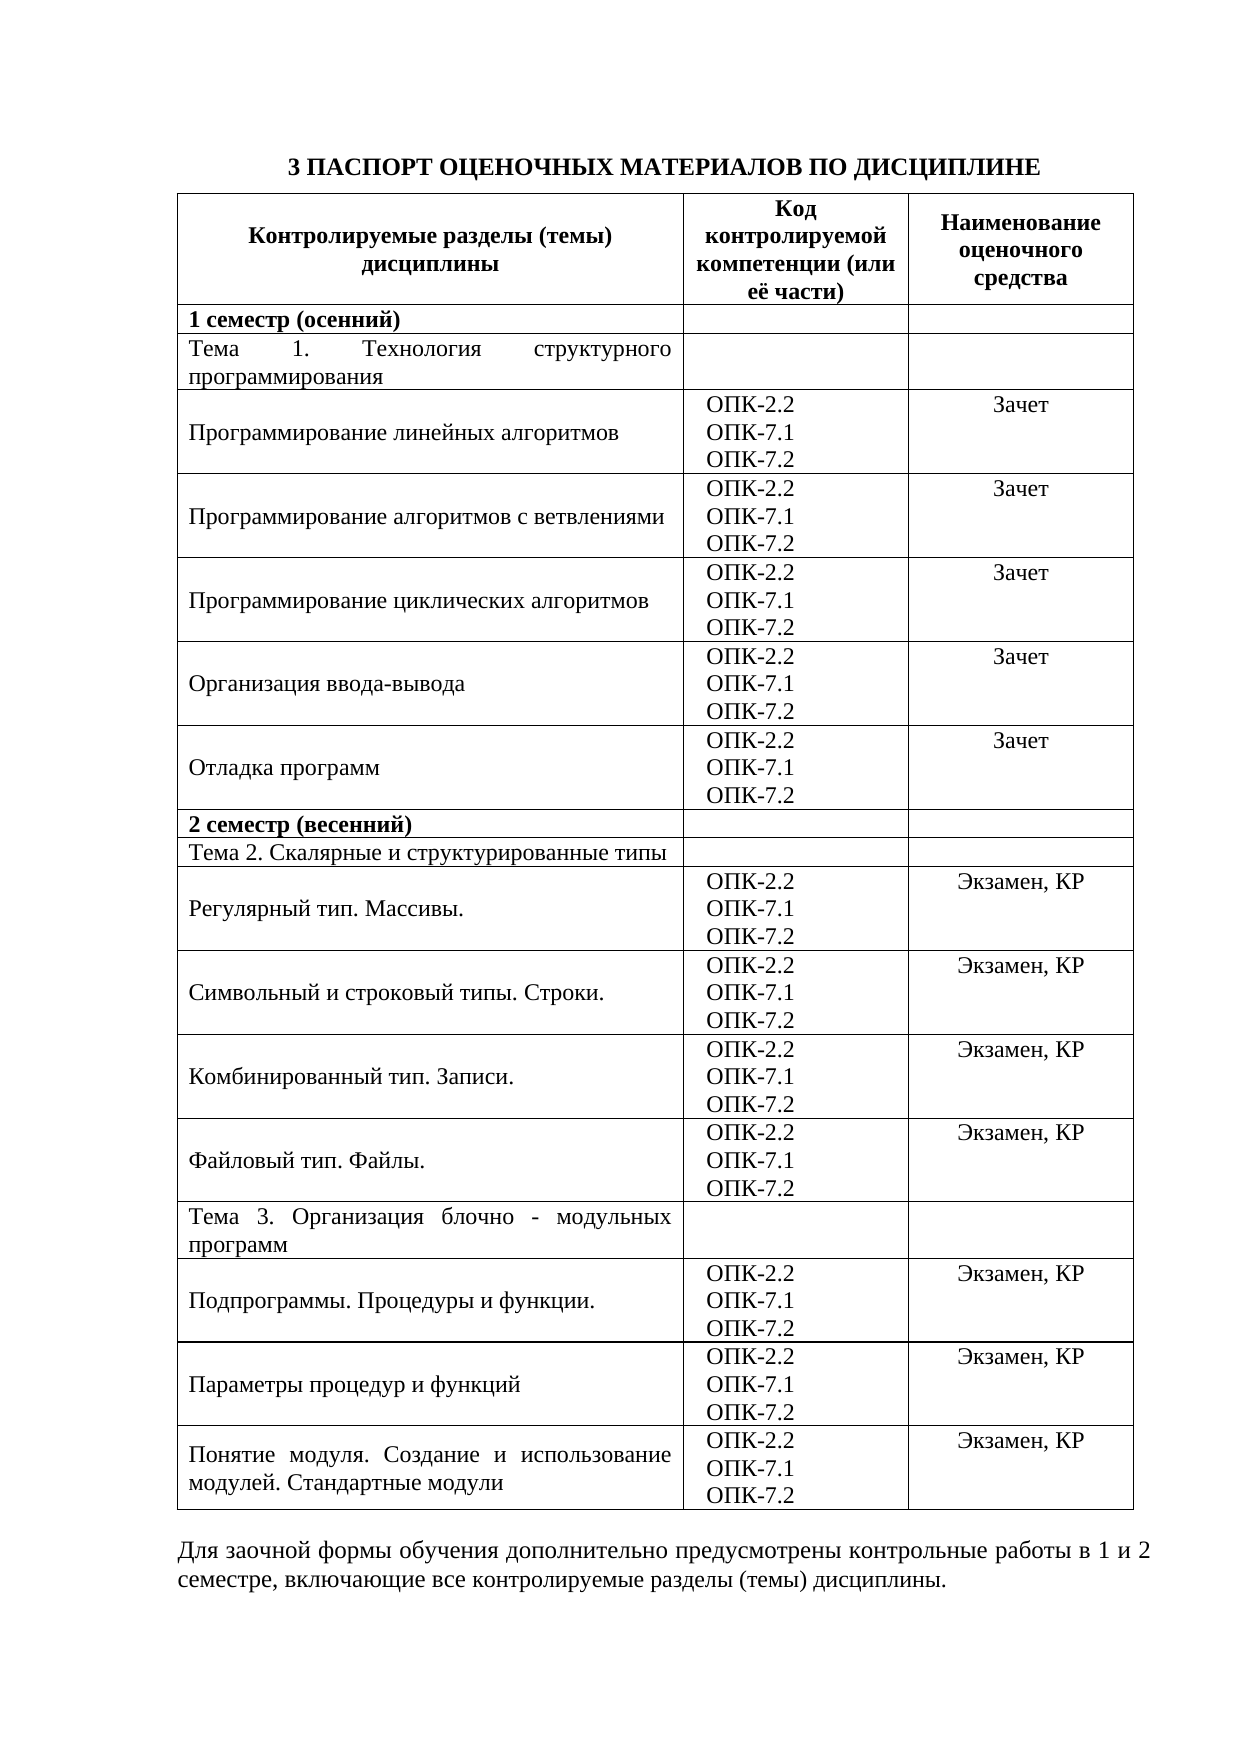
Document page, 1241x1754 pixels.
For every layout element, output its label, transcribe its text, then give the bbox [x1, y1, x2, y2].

table_cell Символьный и строковый типы. Строки. [178, 951, 683, 1033]
table_cell [684, 305, 908, 333]
table_cell Экзамен, КР [909, 1259, 1133, 1341]
table_cell Тема 3. Организация блочно - модульных программ [178, 1202, 683, 1257]
table_cell [909, 810, 1133, 837]
table_cell ОПК-2.2 ОПК-7.1 ОПК-7.2 [684, 474, 908, 557]
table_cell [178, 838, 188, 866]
table_cell Параметры процедур и функций [178, 1343, 683, 1425]
table_cell Экзамен, КР [909, 867, 1133, 950]
table_header Код контролируемой компетенции (или её части) [684, 194, 908, 304]
table_cell [684, 1202, 908, 1257]
table_cell Зачет [909, 726, 1133, 808]
table_cell [684, 838, 908, 866]
table_cell Понятие модуля. Создание и использование модулей. Стандартные модули [178, 1426, 683, 1509]
table_cell [909, 1202, 1133, 1257]
table_header Контролируемые разделы (темы) дисциплины [178, 194, 683, 304]
text Для заочной формы обучения дополнительно предусмотрены контрольные работы в 1 и 2 семестре, включающие все контролируемые разделы (темы) дисциплины. [177, 1535, 1152, 1593]
table_cell Регулярный тип. Массивы. [178, 867, 683, 950]
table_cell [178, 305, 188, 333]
table_cell [684, 810, 908, 837]
table_cell Программирование алгоритмов с ветвлениями [178, 474, 683, 557]
table_cell Тема 1. Технология структурного программирования [178, 334, 683, 389]
table_cell ОПК-2.2 ОПК-7.1 ОПК-7.2 [684, 1259, 908, 1341]
table_cell Программирование циклических алгоритмов [178, 558, 683, 641]
table_cell Экзамен, КР [909, 1426, 1133, 1509]
table_cell ОПК-2.2 ОПК-7.1 ОПК-7.2 [684, 951, 908, 1033]
table_cell [909, 305, 1133, 333]
table_cell Зачет [909, 642, 1133, 725]
table_cell Экзамен, КР [909, 1035, 1133, 1117]
table_cell ОПК-2.2 ОПК-7.1 ОПК-7.2 [684, 1035, 908, 1117]
table_cell [909, 838, 1133, 866]
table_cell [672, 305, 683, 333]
table_cell Организация ввода-вывода [178, 642, 683, 725]
table_cell Экзамен, КР [909, 951, 1133, 1033]
table_cell Экзамен, КР [909, 1343, 1133, 1425]
table_cell Зачет [909, 558, 1133, 641]
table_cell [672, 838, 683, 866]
table_cell Зачет [909, 474, 1133, 557]
table_cell Зачет [909, 390, 1133, 473]
table_cell ОПК-2.2 ОПК-7.1 ОПК-7.2 [684, 1343, 908, 1425]
table_cell ОПК-2.2 ОПК-7.1 ОПК-7.2 [684, 867, 908, 950]
table_cell ОПК-2.2 ОПК-7.1 ОПК-7.2 [684, 642, 908, 725]
table_cell ОПК-2.2 ОПК-7.1 ОПК-7.2 [684, 1426, 908, 1509]
table_header Наименование оценочного средства [909, 194, 1133, 304]
table_cell Подпрограммы. Процедуры и функции. [178, 1259, 683, 1341]
text 3 ПАСПОРТ ОЦЕНОЧНЫХ МАТЕРИАЛОВ ПО ДИСЦИПЛИНЕ [177, 152, 1152, 180]
table_cell [684, 334, 908, 389]
table_cell ОПК-2.2 ОПК-7.1 ОПК-7.2 [684, 1119, 908, 1201]
table_cell [909, 334, 1133, 389]
table_cell ОПК-2.2 ОПК-7.1 ОПК-7.2 [684, 726, 908, 808]
table_cell 2 семестр (весенний) [178, 810, 683, 837]
table_cell Файловый тип. Файлы. [178, 1119, 683, 1201]
table_cell Отладка программ [178, 726, 683, 808]
table_cell ОПК-2.2 ОПК-7.1 ОПК-7.2 [684, 390, 908, 473]
table_cell Программирование линейных алгоритмов [178, 390, 683, 473]
table_cell ОПК-2.2 ОПК-7.1 ОПК-7.2 [684, 558, 908, 641]
table_cell Экзамен, КР [909, 1119, 1133, 1201]
table_cell Комбинированный тип. Записи. [178, 1035, 683, 1117]
